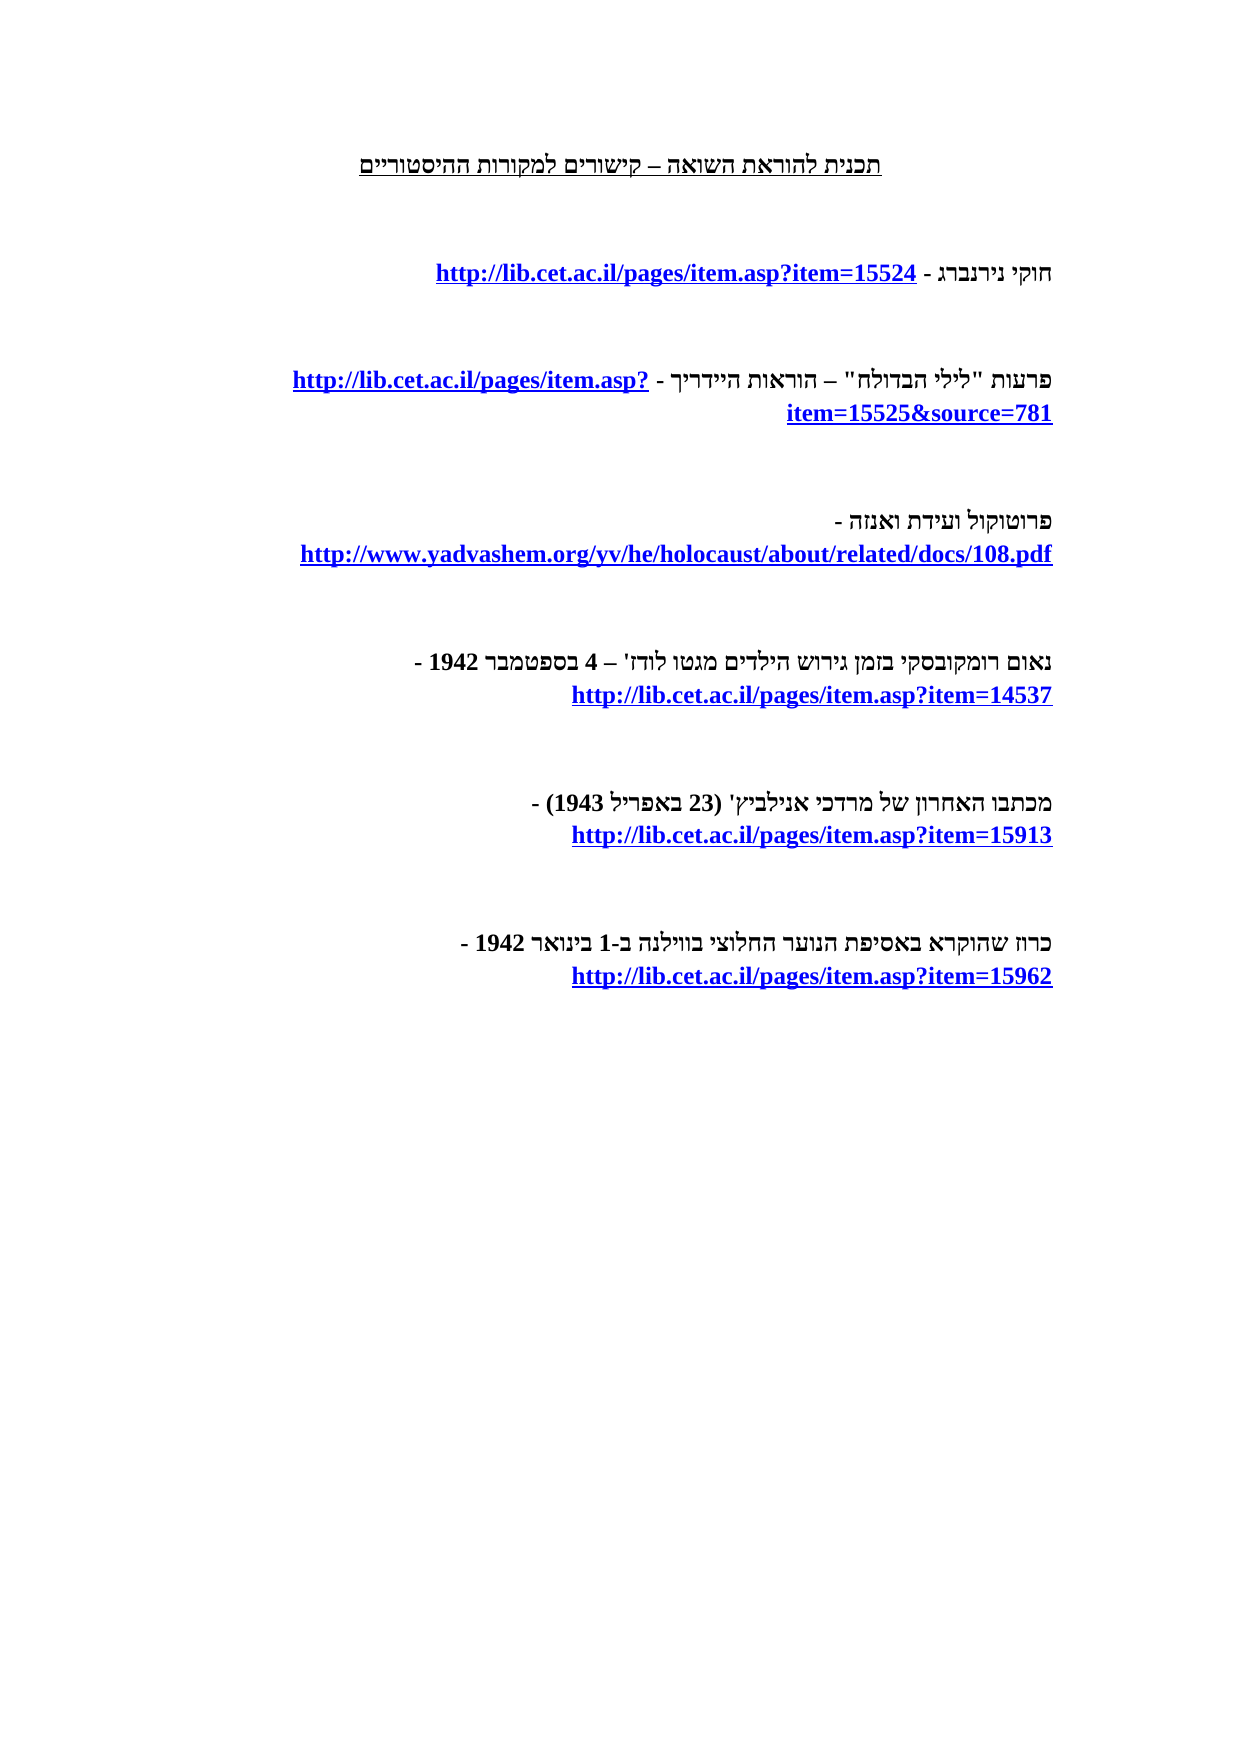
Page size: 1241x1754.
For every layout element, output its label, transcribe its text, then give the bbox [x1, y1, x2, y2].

text פרעות "לילי הבדולח" – הוראות היידריך - http://lib.cet.ac.il/pages/item.asp?item=15525&source=781 [187, 365, 1053, 427]
text נאום רומקובסקי בזמן גירוש הילדים מגטו לודז' – 4 בספטמבר 1942 - http://lib.cet.ac.il/pages/item.asp?item=14537 [187, 647, 1053, 709]
text תכנית להוראת השואה – קישורים למקורות ההיסטוריים [187, 150, 1053, 179]
text פרוטוקול ועידת ואנזה - http://www.yadvashem.org/yv/he/holocaust/about/related/docs/108.pdf [187, 506, 1053, 568]
text מכתבו האחרון של מרדכי אנילביץ' (23 באפריל 1943) - http://lib.cet.ac.il/pages/item.asp?item=15913 [187, 788, 1053, 849]
text כרוז שהוקרא באסיפת הנוער החלוצי בווילנה ב-1 בינואר 1942 - http://lib.cet.ac.il/pages/item.asp?item=15962 [187, 928, 1053, 990]
text חוקי נירנברג - http://lib.cet.ac.il/pages/item.asp?item=15524 [187, 258, 1053, 286]
